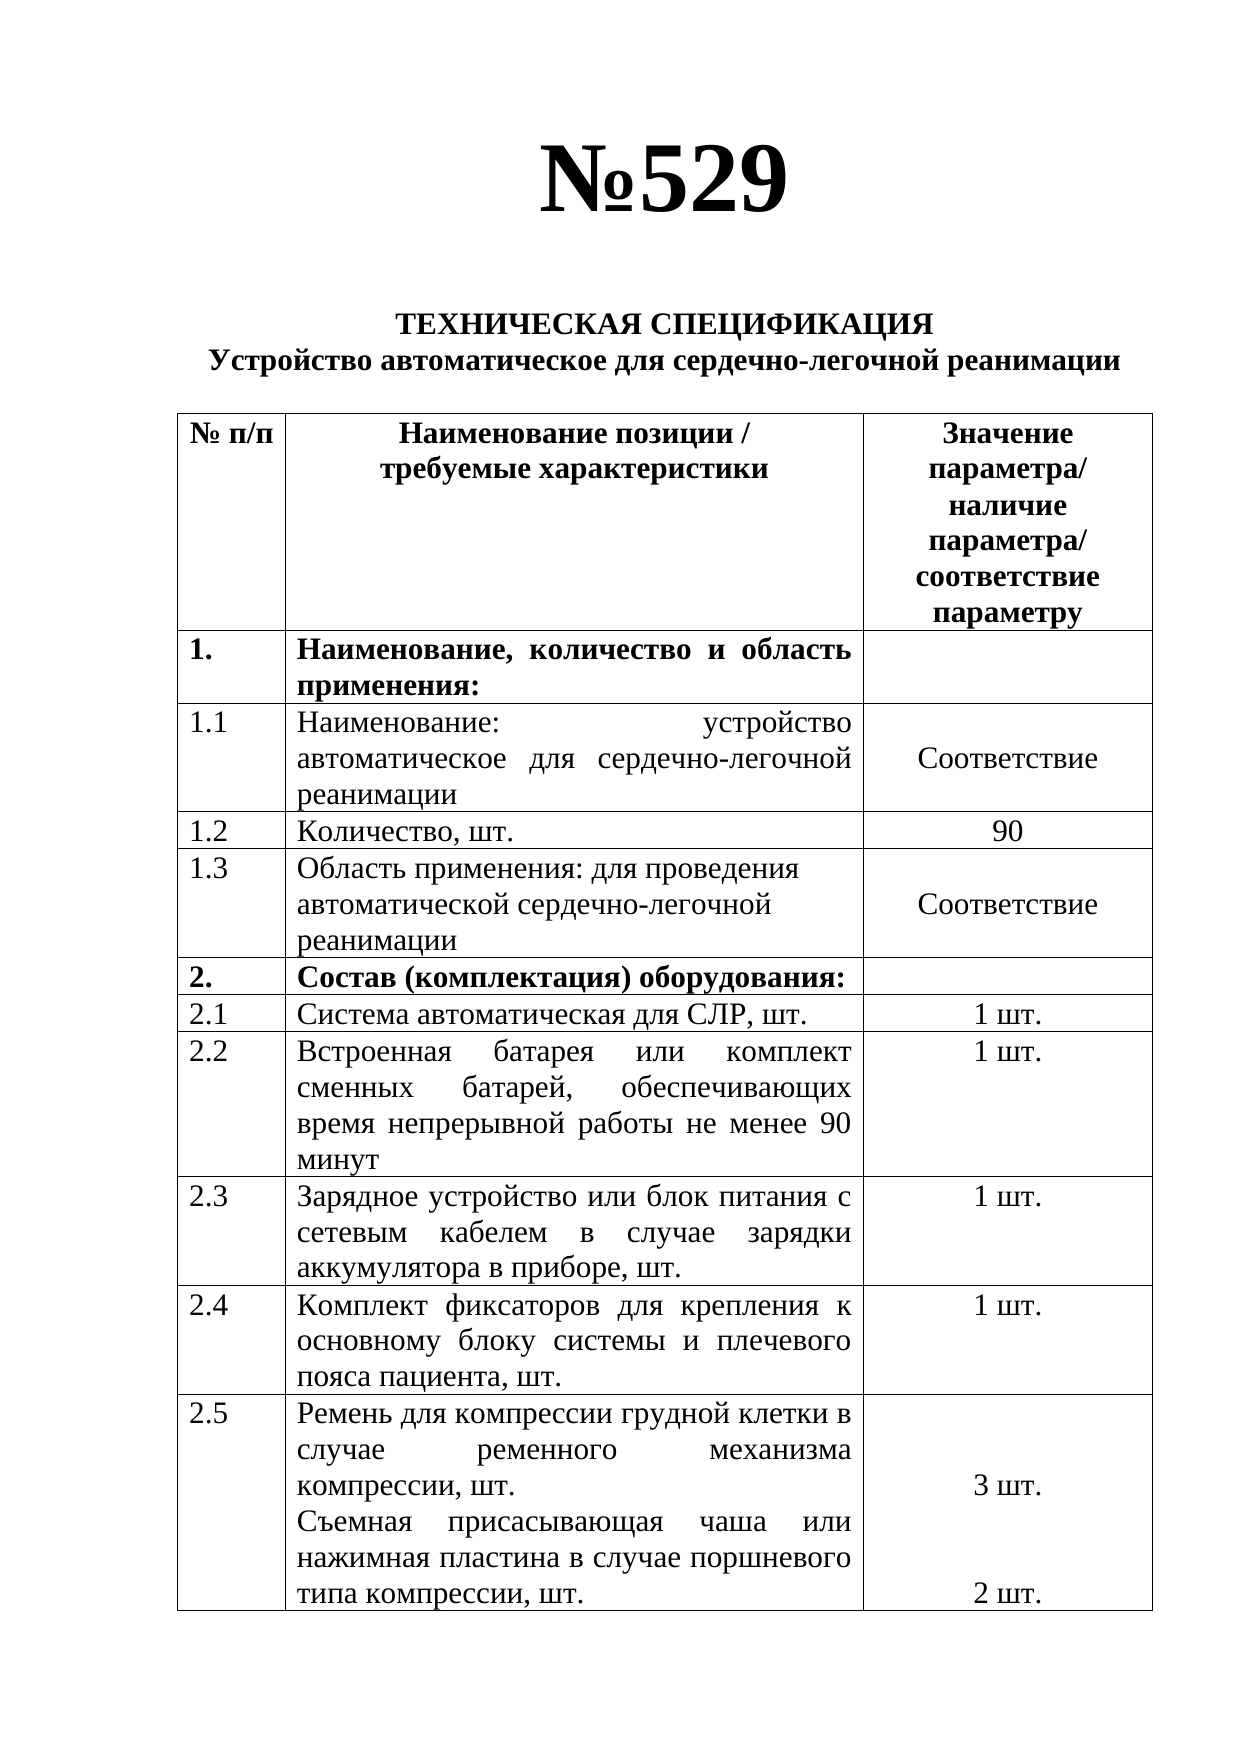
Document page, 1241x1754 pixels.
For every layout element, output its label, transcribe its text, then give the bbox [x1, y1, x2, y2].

table_cell 1 шт. [864, 1032, 1152, 1176]
table_header Наименование позиции / требуемые характеристики [286, 414, 863, 629]
table_cell Система автоматическая для СЛР, шт. [286, 995, 863, 1031]
table_cell 2.3 [178, 1177, 285, 1285]
table_cell 1. [178, 631, 285, 702]
table_cell 2.5 [178, 1395, 285, 1610]
text №529 [177, 118, 1152, 233]
table_cell 1.1 [178, 704, 285, 811]
table_cell 1 шт. [864, 1177, 1152, 1285]
table_cell Комплект фиксаторов для крепления к основному блоку системы и плечевого пояса пациента, шт. [286, 1286, 863, 1393]
table_cell Количество, шт. [286, 812, 863, 848]
table_cell [864, 958, 1152, 994]
table_cell 1 шт. [864, 1286, 1152, 1393]
table_cell 2. [178, 958, 285, 994]
table_cell 1.3 [178, 849, 285, 957]
table_cell Наименование: устройство автоматическое для сердечно-легочной реанимации [286, 704, 863, 811]
table_cell 90 [864, 812, 1152, 848]
table_cell 2.1 [178, 995, 285, 1031]
table_cell 2.4 [178, 1286, 285, 1393]
table_cell Область применения: для проведения автоматической сердечно-легочной реанимации [286, 849, 863, 957]
table_cell Соответствие [864, 849, 1152, 957]
table_cell Зарядное устройство или блок питания с сетевым кабелем в случае зарядки аккумулятора в приборе, шт. [286, 1177, 863, 1285]
table_header Значение параметра/ наличие параметра/ соответствие параметру [864, 414, 1152, 629]
table_cell Состав (комплектация) оборудования: [286, 958, 863, 994]
table_cell 1.2 [178, 812, 285, 848]
table_cell Соответствие [864, 704, 1152, 811]
table_cell Ремень для компрессии грудной клетки в случае ременного механизма компрессии, шт. Съемная присасывающая чаша или нажимная пластина в случае поршневого типа компрессии, шт. [286, 1395, 863, 1610]
table_cell 2.2 [178, 1032, 285, 1176]
table_cell Встроенная батарея или комплект сменных батарей, обеспечивающих время непрерывной работы не менее 90 минут [286, 1032, 863, 1176]
table_header № п/п [178, 414, 285, 629]
text ТЕХНИЧЕСКАЯ СПЕЦИФИКАЦИЯ [177, 305, 1152, 341]
table_cell [864, 631, 1152, 702]
table_cell Наименование, количество и область применения: [286, 631, 863, 702]
text Устройство автоматическое для сердечно-легочной реанимации [177, 341, 1152, 377]
